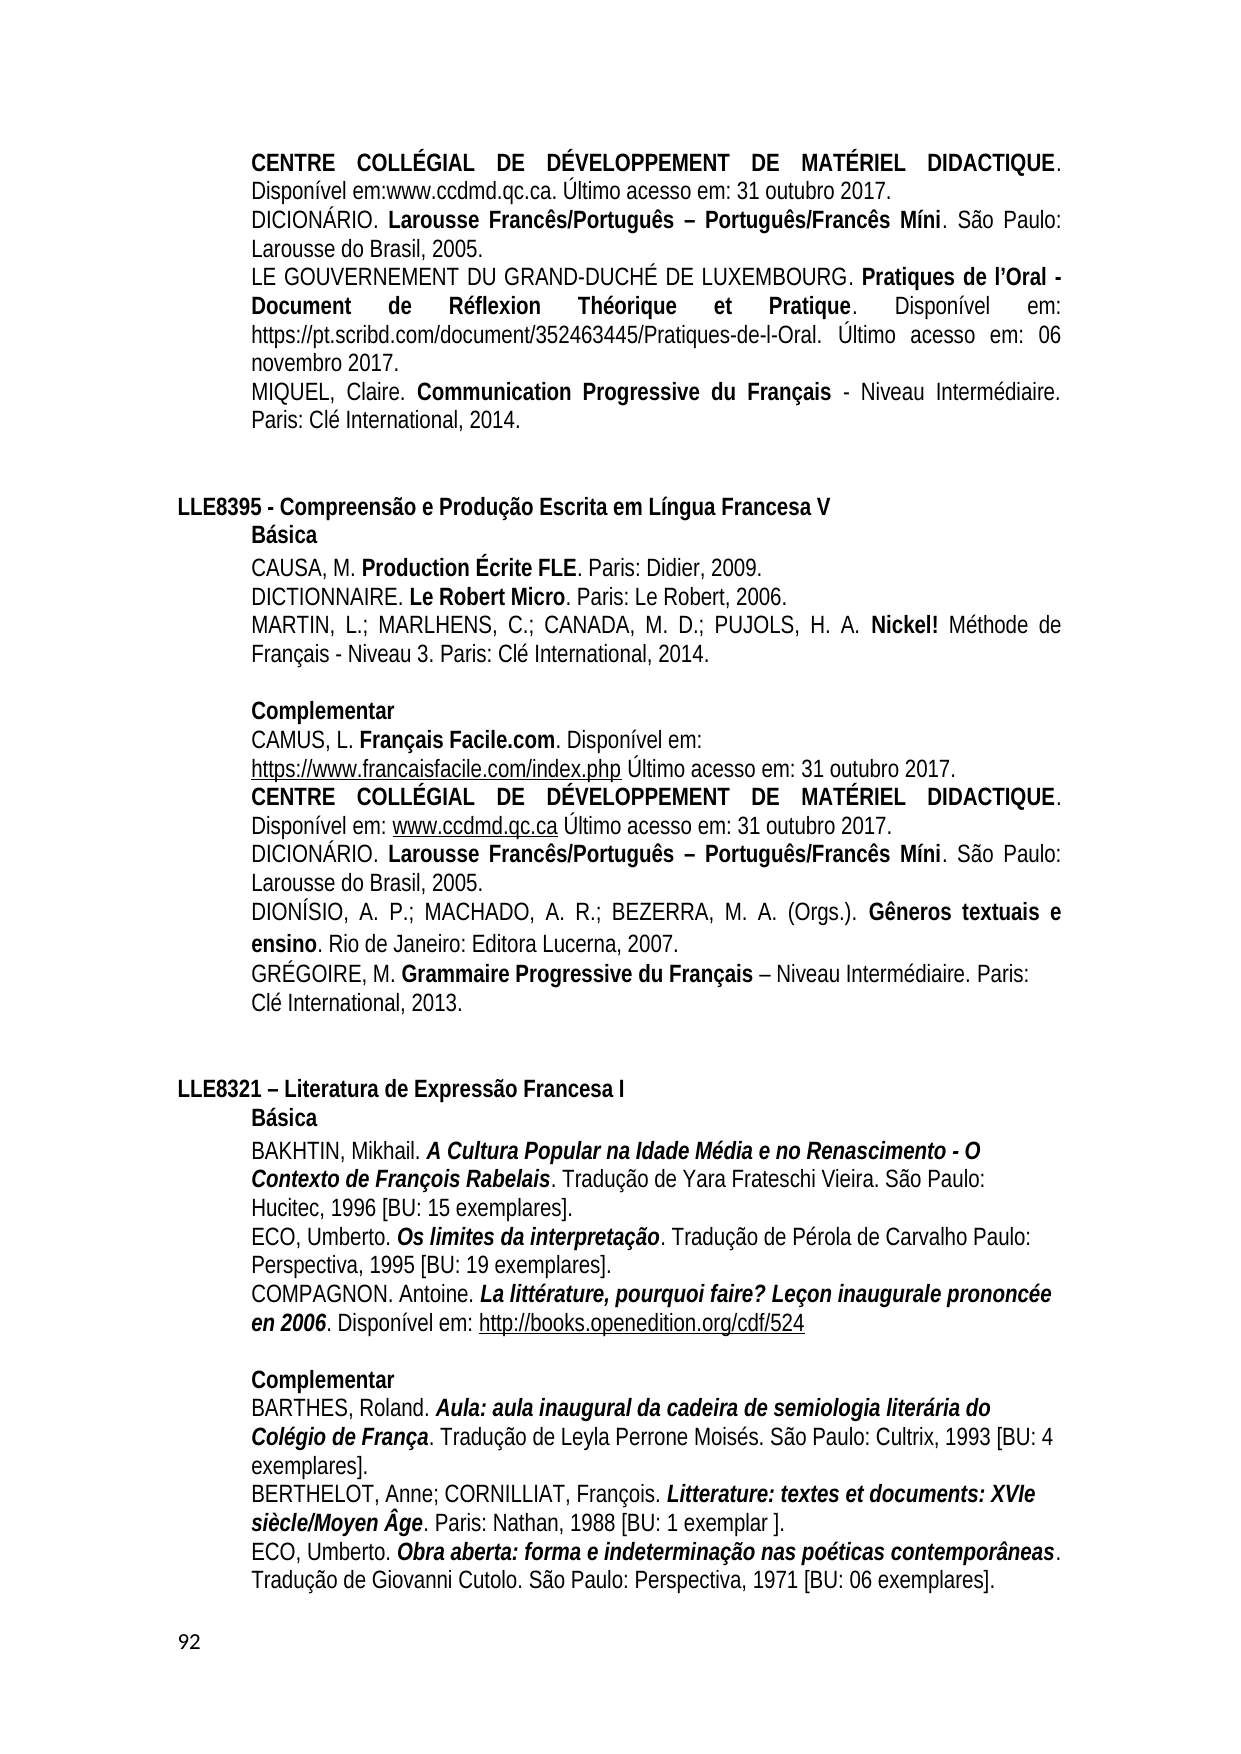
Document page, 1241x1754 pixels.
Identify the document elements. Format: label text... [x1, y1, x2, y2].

text DICTIONNAIRE. Le Robert Micro. Paris: Le Robert, 2006. [236, 582, 1061, 610]
text Complementar [251, 696, 1061, 725]
text Complementar [251, 1365, 1063, 1393]
text CENTRE COLLÉGIAL DE DÉVELOPPEMENT DE MATÉRIEL DIDACTIQUE. Disponível em: www.ccdmd.qc.ca Último acesso em: 31 outubro 2017. [251, 782, 1061, 839]
text CENTRE COLLÉGIAL DE DÉVELOPPEMENT DE MATÉRIEL DIDACTIQUE. Disponível em:www.ccdmd.qc.ca. Último acesso em: 31 outubro 2017. [251, 148, 1061, 205]
text https://www.francaisfacile.com/index.php Último acesso em: 31 outubro 2017. [251, 753, 1061, 782]
text Le Gouvernement du Grand-Duché de Luxembourg. Pratiques de l’Oral - Document de Réflexion Théorique et Pratique. Disponível em: https://pt.scribd.com/document/352463445/Pratiques-de-l-Oral. Último acesso em: 06 novembro 2017. [251, 262, 1061, 377]
text ECO, Umberto. Obra aberta: forma e indeterminação nas poéticas contemporâneas. Tradução de Giovanni Cutolo. São Paulo: Perspectiva, 1971 [BU: 06 exemplares]. [251, 1537, 1061, 1594]
text BERTHELOT, Anne; CORNILLIAT, François. Litterature: textes et documents: XVIe siècle/Moyen Âge. Paris: Nathan, 1988 [BU: 1 exemplar ]. [251, 1479, 1061, 1537]
text MIQUEL, Claire. Communication Progressive du Français - Niveau Intermédiaire. Paris: Clé International, 2014. [251, 377, 1061, 434]
text DIONÍSIO, A. P.; MACHADO, A. R.; BEZERRA, M. A. (Orgs.). Gêneros textuais e ensino. Rio de Janeiro: Editora Lucerna, 2007. [251, 897, 1061, 959]
text DICIONÁRIO. Larousse Francês/Português – Português/Francês Míni. São Paulo: Larousse do Brasil, 2005. [251, 205, 1061, 262]
text CAMUS, L. Français Facile.com. Disponível em: [251, 725, 1061, 753]
text COMPAGNON. Antoine. La littérature, pourquoi faire? Leçon inaugurale prononcée en 2006. Disponível em: http://books.openedition.org/cdf/524 [251, 1279, 1061, 1336]
text ECO, Umberto. Os limites da interpretação. Tradução de Pérola de Carvalho Paulo: Perspectiva, 1995 [BU: 19 exemplares]. [251, 1222, 1061, 1279]
text LLE8395 - Compreensão e Produção Escrita em Língua Francesa V [177, 491, 1063, 520]
text LLE8321 – Literatura de Expressão Francesa I [177, 1074, 1061, 1103]
text GRÉGOIRE, M. Grammaire Progressive du Français – Niveau Intermédiaire. Paris: Clé International, 2013. [251, 959, 1063, 1017]
text BAKHTIN, Mikhail. A Cultura Popular na Idade Média e no Renascimento - O Contexto de François Rabelais. Tradução de Yara Frateschi Vieira. São Paulo: Hucitec, 1996 [BU: 15 exemplares]. [251, 1136, 1061, 1222]
text Básica [251, 520, 1063, 549]
text MARTIN, L.; MARLHENS, C.; CANADA, M. D.; PUJOLS, H. A. Nickel! Méthode de Français - Niveau 3. Paris: Clé International, 2014. [251, 610, 1061, 668]
text CAUSA, M. Production Écrite FLE. Paris: Didier, 2009. [236, 553, 1061, 582]
text DICIONÁRIO. Larousse Francês/Português – Português/Francês Míni. São Paulo: Larousse do Brasil, 2005. [251, 839, 1061, 897]
text BARTHES, Roland. Aula: aula inaugural da cadeira de semiologia literária do Colégio de França. Tradução de Leyla Perrone Moisés. São Paulo: Cultrix, 1993 [BU: 4 exemplares]. [251, 1393, 1061, 1479]
text Básica [251, 1103, 1063, 1131]
